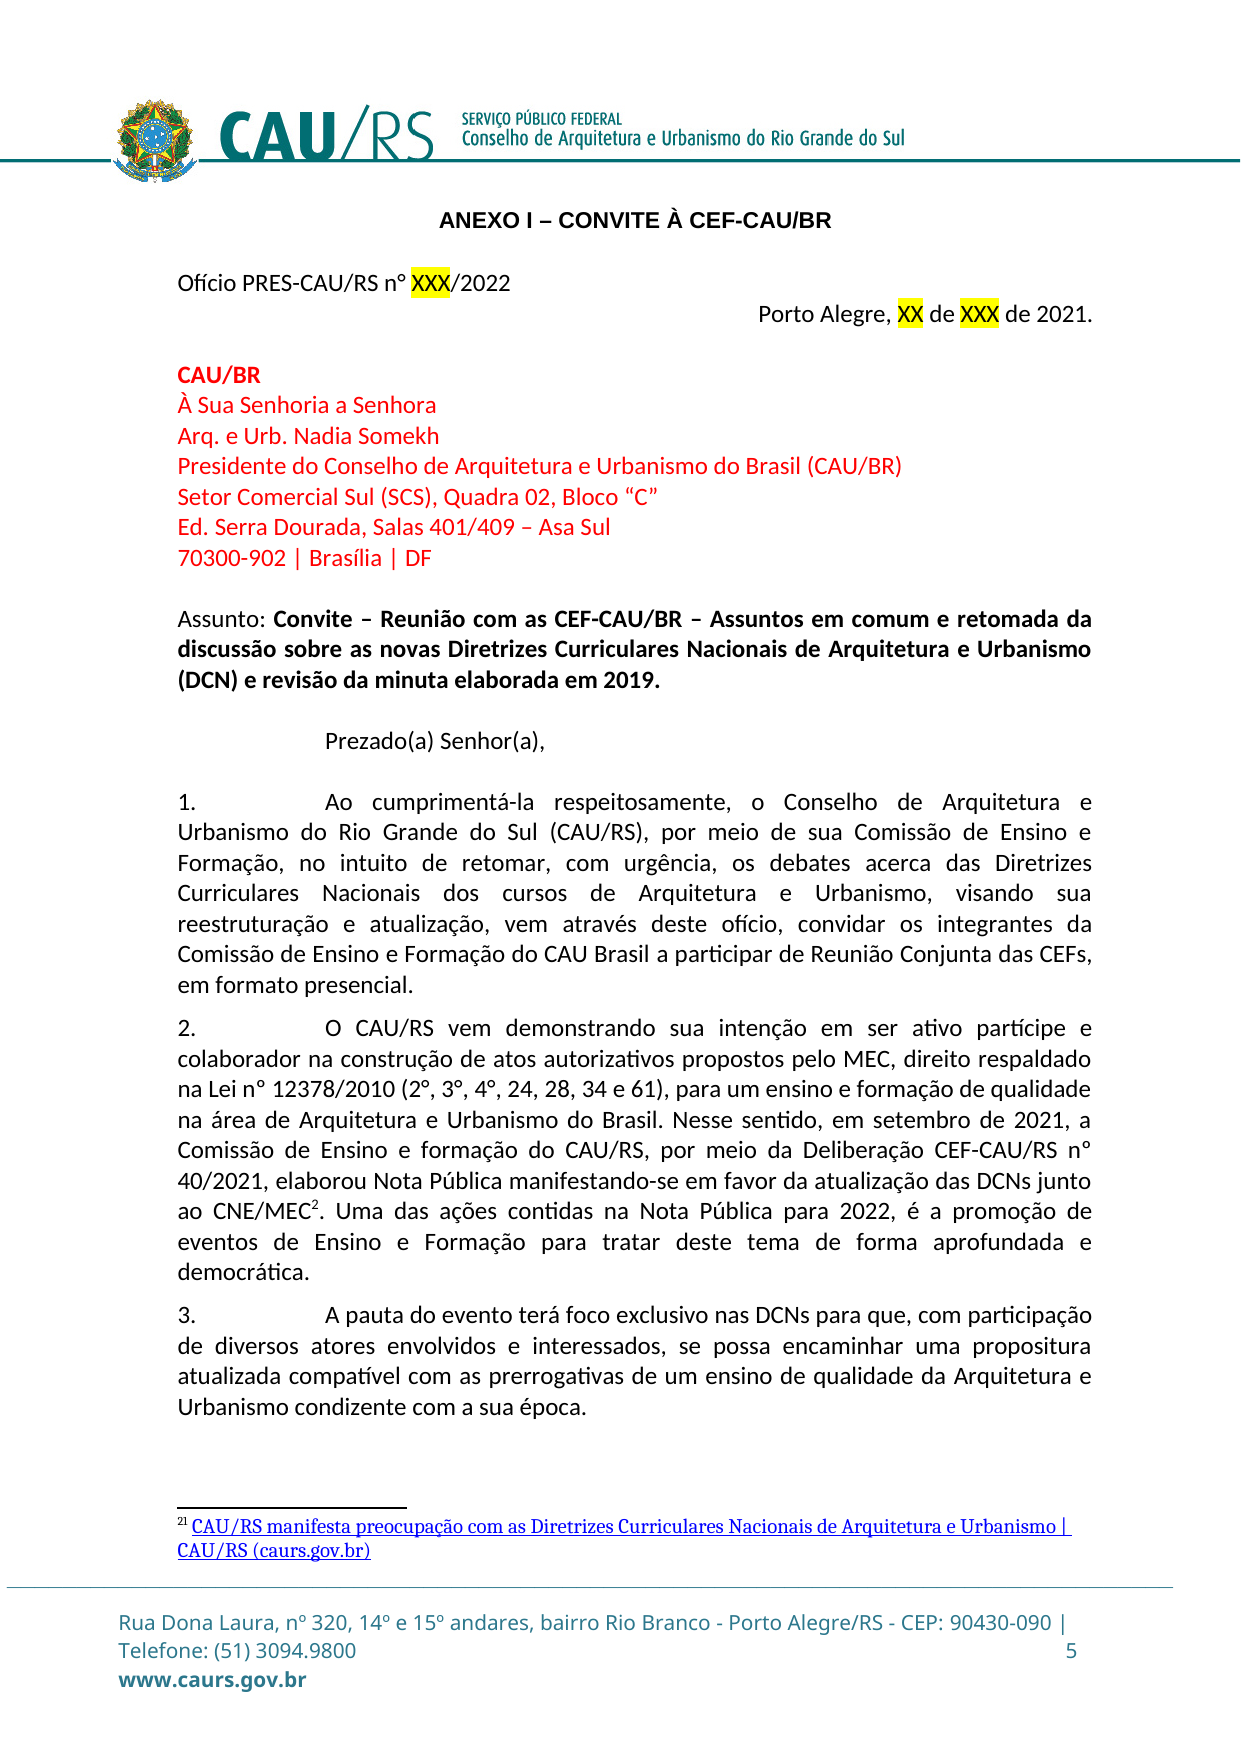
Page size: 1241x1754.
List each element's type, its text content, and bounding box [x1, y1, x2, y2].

text Ofício PRES-CAU/RS n° XXX/2022 [177, 267, 411, 298]
text Ofício PRES-CAU/RS n° XXX/2022 [450, 267, 1093, 298]
text À Sua Senhoria a Senhora [177, 389, 1093, 420]
text Ed. Serra Dourada, Salas 401/409 – Asa Sul [177, 511, 1093, 542]
text Arq. e Urb. Nadia Somekh [177, 420, 1093, 450]
text CAU/BR [177, 359, 1093, 389]
text Assunto: Convite – Reunião com as CEF-CAU/BR – Assuntos em comum e retomada da discussão sobre as novas Diretrizes Curriculares Nacionais de Arquitetura e Urbanismo (DCN) e revisão da minuta elaborada em 2019. [177, 603, 1093, 694]
list Ao cumprimentá-la respeitosamente, o Conselho de Arquitetura e Urbanismo do Rio Grande do Sul (CAU/RS), por meio de sua Comissão de Ensino e Formação, no intuito de retomar, com urgência, os debates acerca das Diretrizes Curriculares Nacionais dos cursos de Arquitetura e Urbanismo, visando sua reestruturação e atualização, vem através deste ofício, convidar os integrantes da Comissão de Ensino e Formação do CAU Brasil a participar de Reunião Conjunta das CEFs, em formato presencial. [177, 786, 1093, 1000]
list A pauta do evento terá foco exclusivo nas DCNs para que, com participação de diversos atores envolvidos e interessados, se possa encaminhar uma propositura atualizada compatível com as prerrogativas de um ensino de qualidade da Arquitetura e Urbanismo condizente com a sua época. [177, 1299, 1093, 1421]
text Presidente do Conselho de Arquitetura e Urbanismo do Brasil (CAU/BR) [177, 450, 1093, 481]
text Porto Alegre, XX de XXX de 2021. [177, 298, 898, 328]
text ANEXO I – CONVITE À CEF-CAU/BR [177, 207, 1093, 233]
text Porto Alegre, XX de XXX de 2021. [999, 298, 1093, 328]
picture [0, 33, 1241, 194]
text Setor Comercial Sul (SCS), Quadra 02, Bloco “C” [177, 481, 1093, 511]
text 70300-902 | Brasília | DF [177, 542, 1093, 572]
list O CAU/RS vem demonstrando sua intenção em ser ativo partícipe e colaborador na construção de atos autorizativos propostos pelo MEC, direito respaldado na Lei nº 12378/2010 (2°, 3°, 4°, 24, 28, 34 e 61), para um ensino e formação de qualidade na área de Arquitetura e Urbanismo do Brasil. Nesse sentido, em setembro de 2021, a Comissão de Ensino e formação do CAU/RS, por meio da Deliberação CEF-CAU/RS nº 40/2021, elaborou Nota Pública manifestando-se em favor da atualização das DCNs junto ao CNE/MEC. Uma das ações contidas na Nota Pública para 2022, é a promoção de eventos de Ensino e Formação para tratar deste tema de forma aprofundada e democrática. [177, 1012, 1093, 1287]
text Prezado(a) Senhor(a), [177, 725, 1093, 756]
